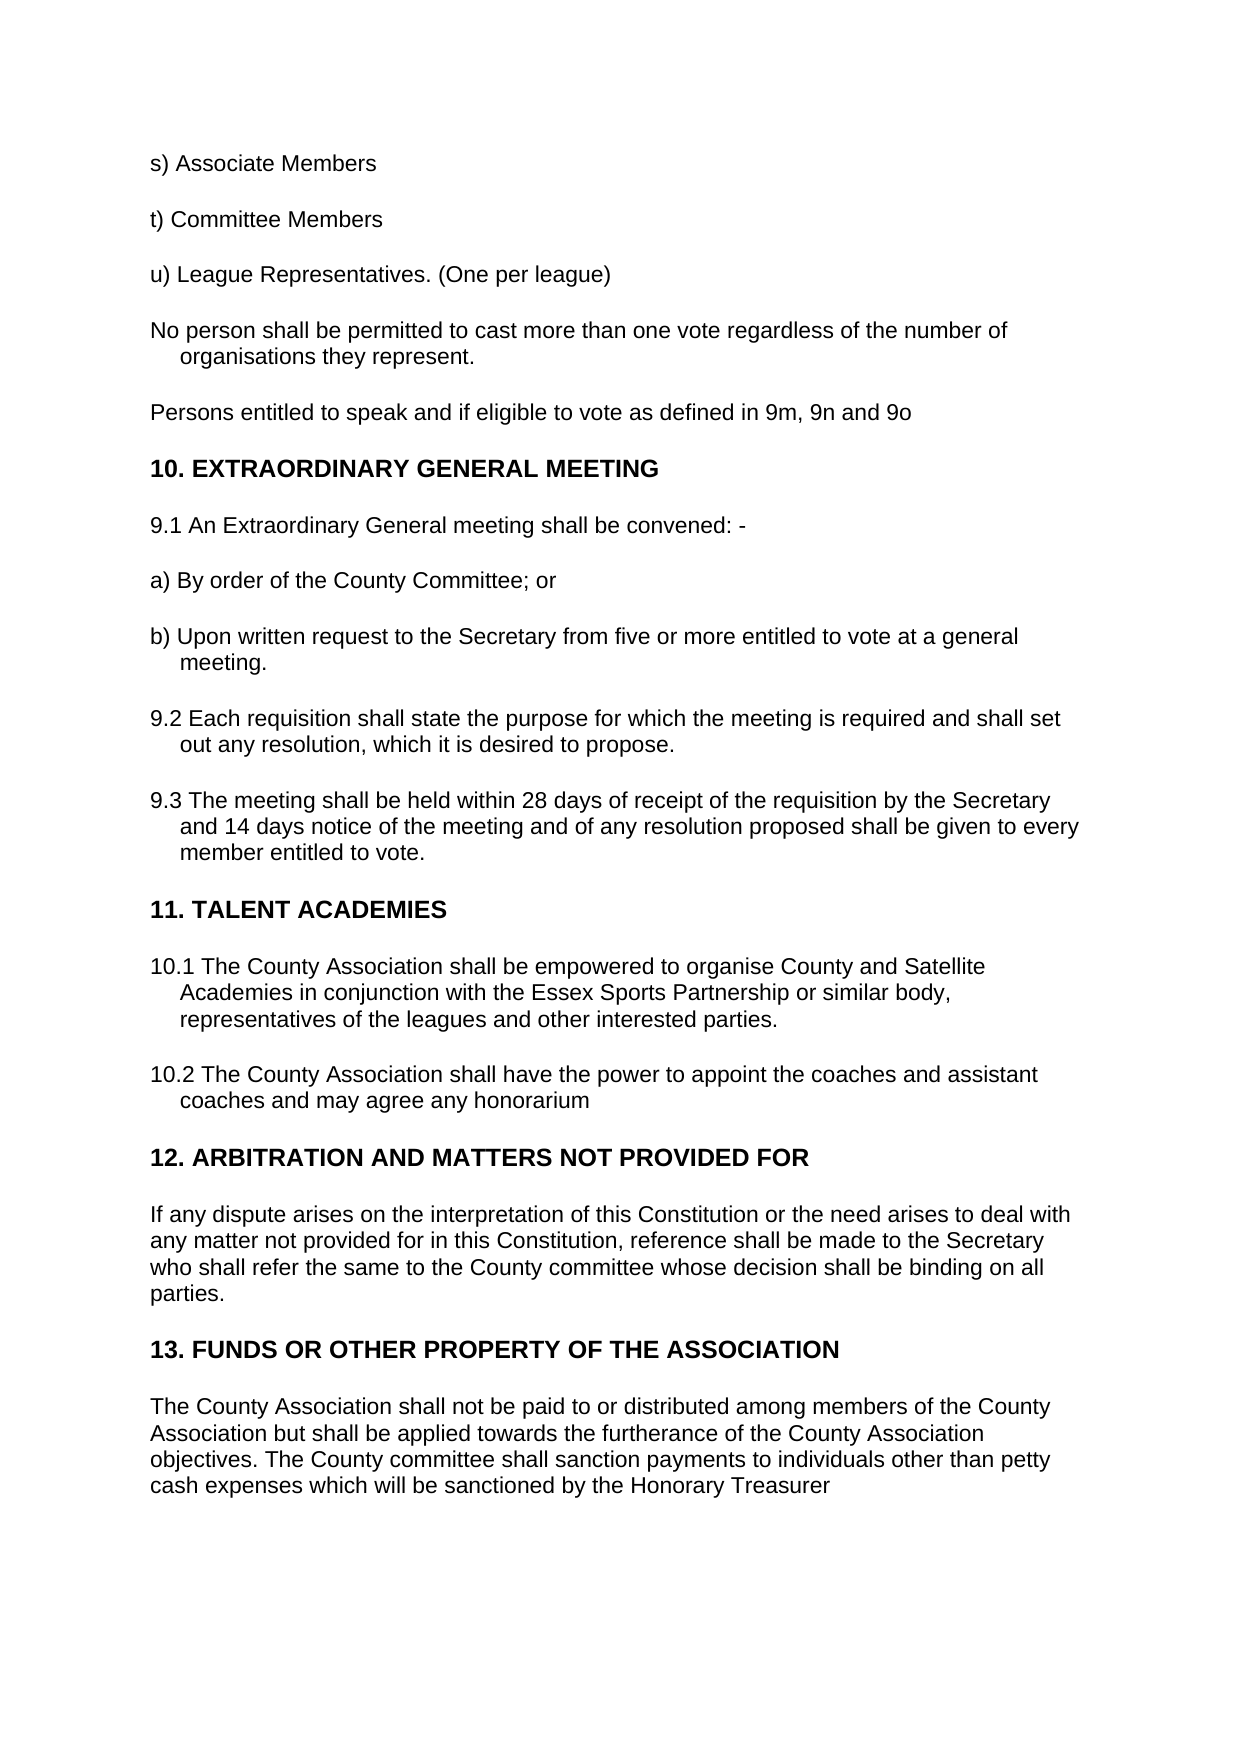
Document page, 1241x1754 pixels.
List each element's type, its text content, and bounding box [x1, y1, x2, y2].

text 9.1 An Extraordinary General meeting shall be convened: - [150, 512, 1090, 538]
text 9.3 The meeting shall be held within 28 days of receipt of the requisition by the Secretary and 14 days notice of the meeting and of any resolution proposed shall be given to every member entitled to vote. [150, 787, 1090, 866]
text No person shall be permitted to cast more than one vote regardless of the number of organisations they represent. [150, 317, 1090, 369]
text u) League Representatives. (One per league) [150, 261, 1090, 287]
text 11. TALENT ACADEMIES [150, 895, 1090, 924]
text 9.2 Each requisition shall state the purpose for which the meeting is required and shall set out any resolution, which it is desired to propose. [150, 705, 1090, 757]
text s) Associate Members [150, 150, 1090, 176]
text Persons entitled to speak and if eligible to vote as defined in 9m, 9n and 9o [150, 398, 1090, 425]
text t) Committee Members [150, 206, 1090, 232]
text b) Upon written request to the Secretary from five or more entitled to vote at a general meeting. [150, 623, 1090, 676]
text 10.1 The County Association shall be empowered to organise County and Satellite Academies in conjunction with the Essex Sports Partnership or similar body, representatives of the leagues and other interested parties. [150, 953, 1090, 1032]
text 13. FUNDS OR OTHER PROPERTY OF THE ASSOCIATION [150, 1335, 1090, 1364]
text 10.2 The County Association shall have the power to appoint the coaches and assistant coaches and may agree any honorarium [150, 1061, 1090, 1114]
text 10. EXTRAORDINARY GENERAL MEETING [150, 454, 1090, 483]
text The County Association shall not be paid to or distributed among members of the County Association but shall be applied towards the furtherance of the County Association objectives. The County committee shall sanction payments to individuals other than petty cash expenses which will be sanctioned by the Honorary Treasurer [150, 1393, 1090, 1499]
text 12. ARBITRATION AND MATTERS NOT PROVIDED FOR [150, 1143, 1090, 1172]
text If any dispute arises on the interpretation of this Constitution or the need arises to deal with any matter not provided for in this Constitution, reference shall be made to the Secretary who shall refer the same to the County committee whose decision shall be binding on all parties. [150, 1201, 1090, 1306]
text a) By order of the County Committee; or [150, 567, 1090, 594]
